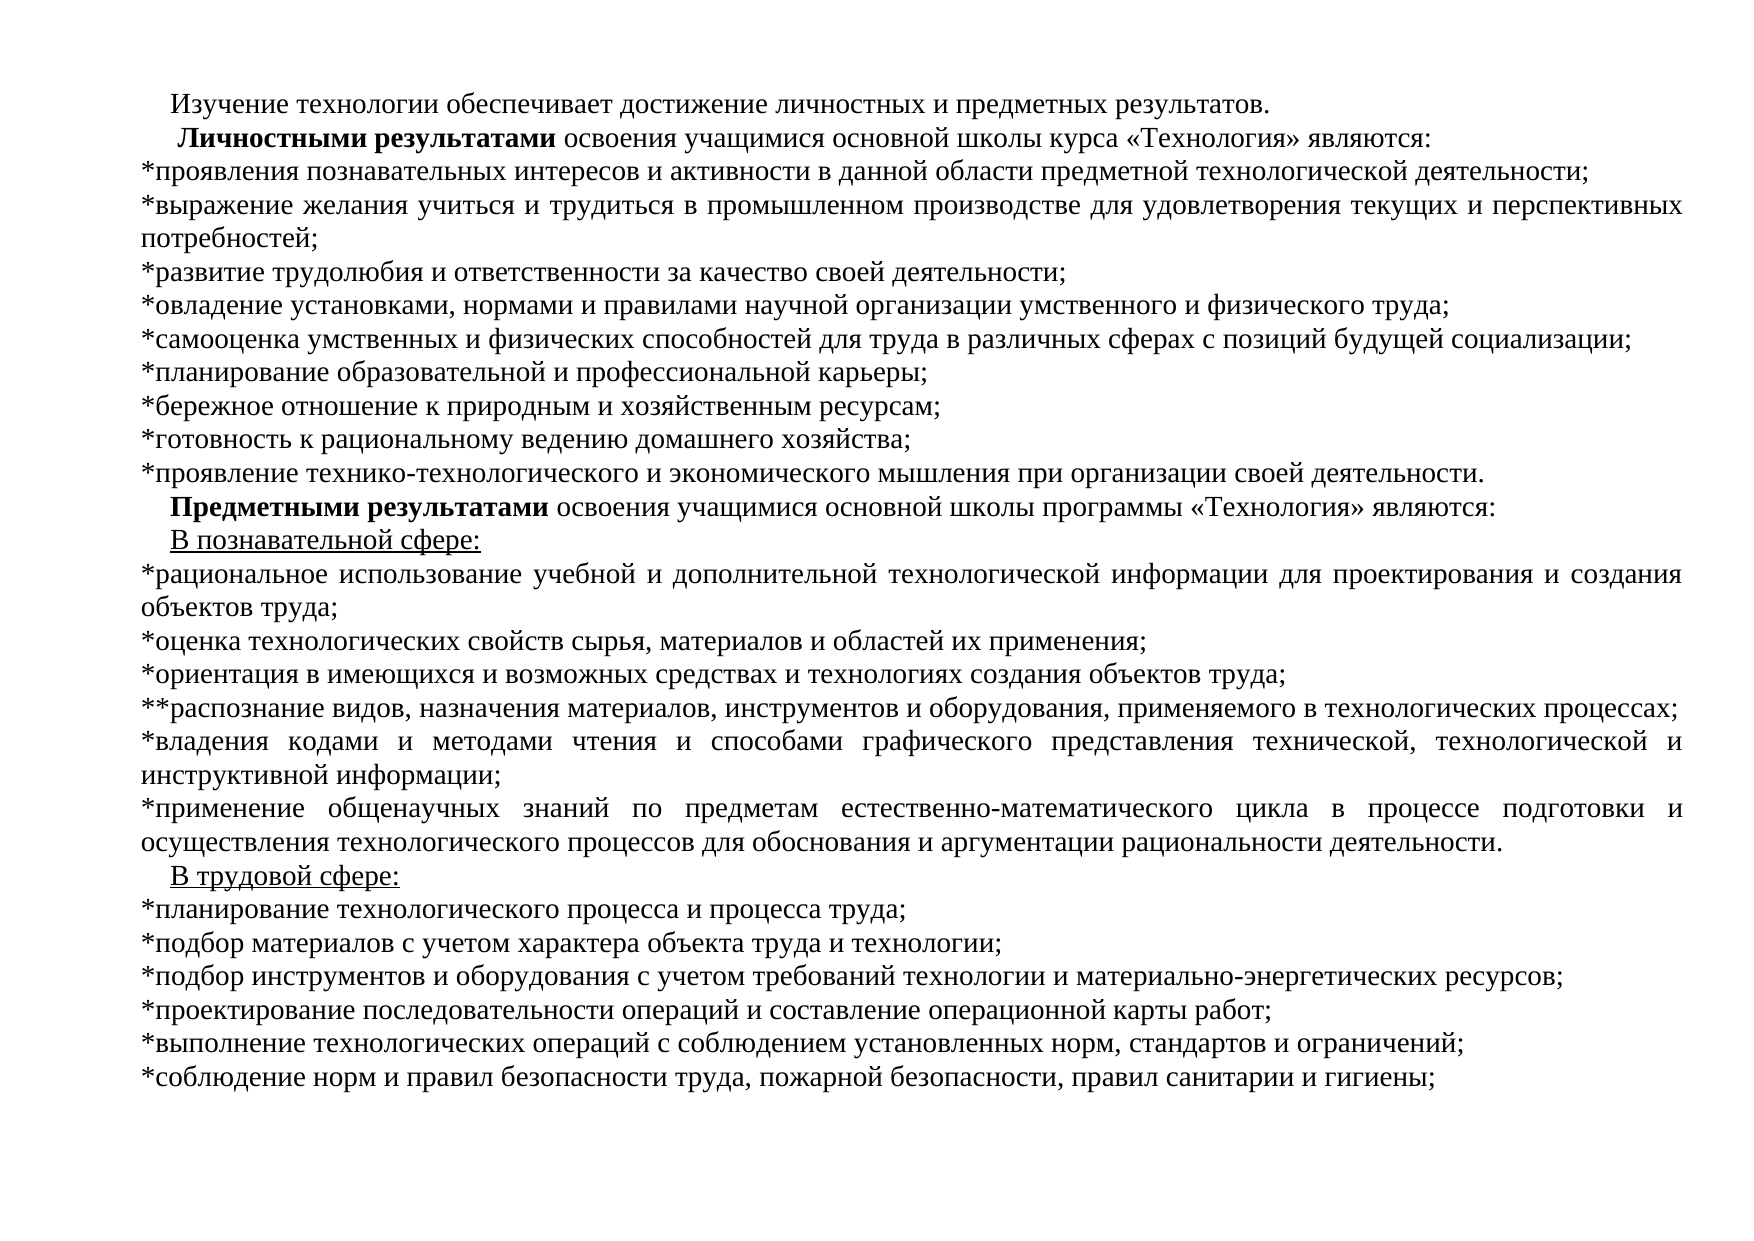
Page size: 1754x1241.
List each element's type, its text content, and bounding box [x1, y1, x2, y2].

text *проявление технико-технологического и экономического мышления при организации своей деятельности. [141, 455, 1684, 489]
text *подбор материалов с учетом характера объекта труда и технологии; [141, 925, 1684, 958]
text *овладение установками, нормами и правилами научной организации умственного и физического труда; [141, 287, 1684, 321]
text *рациональное использование учебной и дополнительной технологической информации для проектирования и создания объектов труда; [141, 556, 1684, 623]
text *проявления познавательных интересов и активности в данной области предметной технологической деятельности; [141, 153, 1684, 187]
text *планирование образовательной и профессиональной карьеры; [141, 354, 1684, 388]
text **распознание видов, назначения материалов, инструментов и оборудования, применяемого в технологических процессах; [141, 690, 1684, 723]
text Изучение технологии обеспечивает достижение личностных и предметных результатов. [96, 86, 1684, 120]
text *готовность к рациональному ведению домашнего хозяйства; [141, 422, 1684, 455]
list В трудовой сфере: [96, 858, 1684, 891]
text *ориентация в имеющихся и возможных средствах и технологиях создания объектов труда; [141, 656, 1684, 690]
text *владения кодами и методами чтения и способами графического представления технической, технологической и инструктивной информации; [141, 723, 1684, 791]
list В познавательной сфере: [96, 522, 1684, 556]
list Предметными результатами освоения учащимися основной школы программы «Технология» являются: [96, 489, 1684, 522]
text *планирование технологического процесса и процесса труда; [141, 891, 1684, 925]
text *подбор инструментов и оборудования с учетом требований технологии и материально-энергетических ресурсов; [141, 958, 1684, 992]
text *самооценка умственных и физических способностей для труда в различных сферах с позиций будущей социализации; [141, 321, 1684, 354]
text *выполнение технологических операций с соблюдением установленных норм, стандартов и ограничений; [141, 1025, 1684, 1059]
text *оценка технологических свойств сырья, материалов и областей их применения; [141, 623, 1684, 656]
text *выражение желания учиться и трудиться в промышленном производстве для удовлетворения текущих и перспективных потребностей; [141, 187, 1684, 254]
text *бережное отношение к природным и хозяйственным ресурсам; [141, 388, 1684, 422]
text *применение общенаучных знаний по предметам естественно-математического цикла в процессе подготовки и осуществления технологического процессов для обоснования и аргументации рациональности деятельности. [141, 791, 1684, 858]
text Личностными результатами освоения учащимися основной школы курса «Технология» являются: [96, 120, 1684, 153]
text *проектирование последовательности операций и составление операционной карты работ; [141, 992, 1684, 1025]
text *соблюдение норм и правил безопасности труда, пожарной безопасности, правил санитарии и гигиены; [141, 1059, 1684, 1092]
text *развитие трудолюбия и ответственности за качество своей деятельности; [141, 254, 1684, 287]
